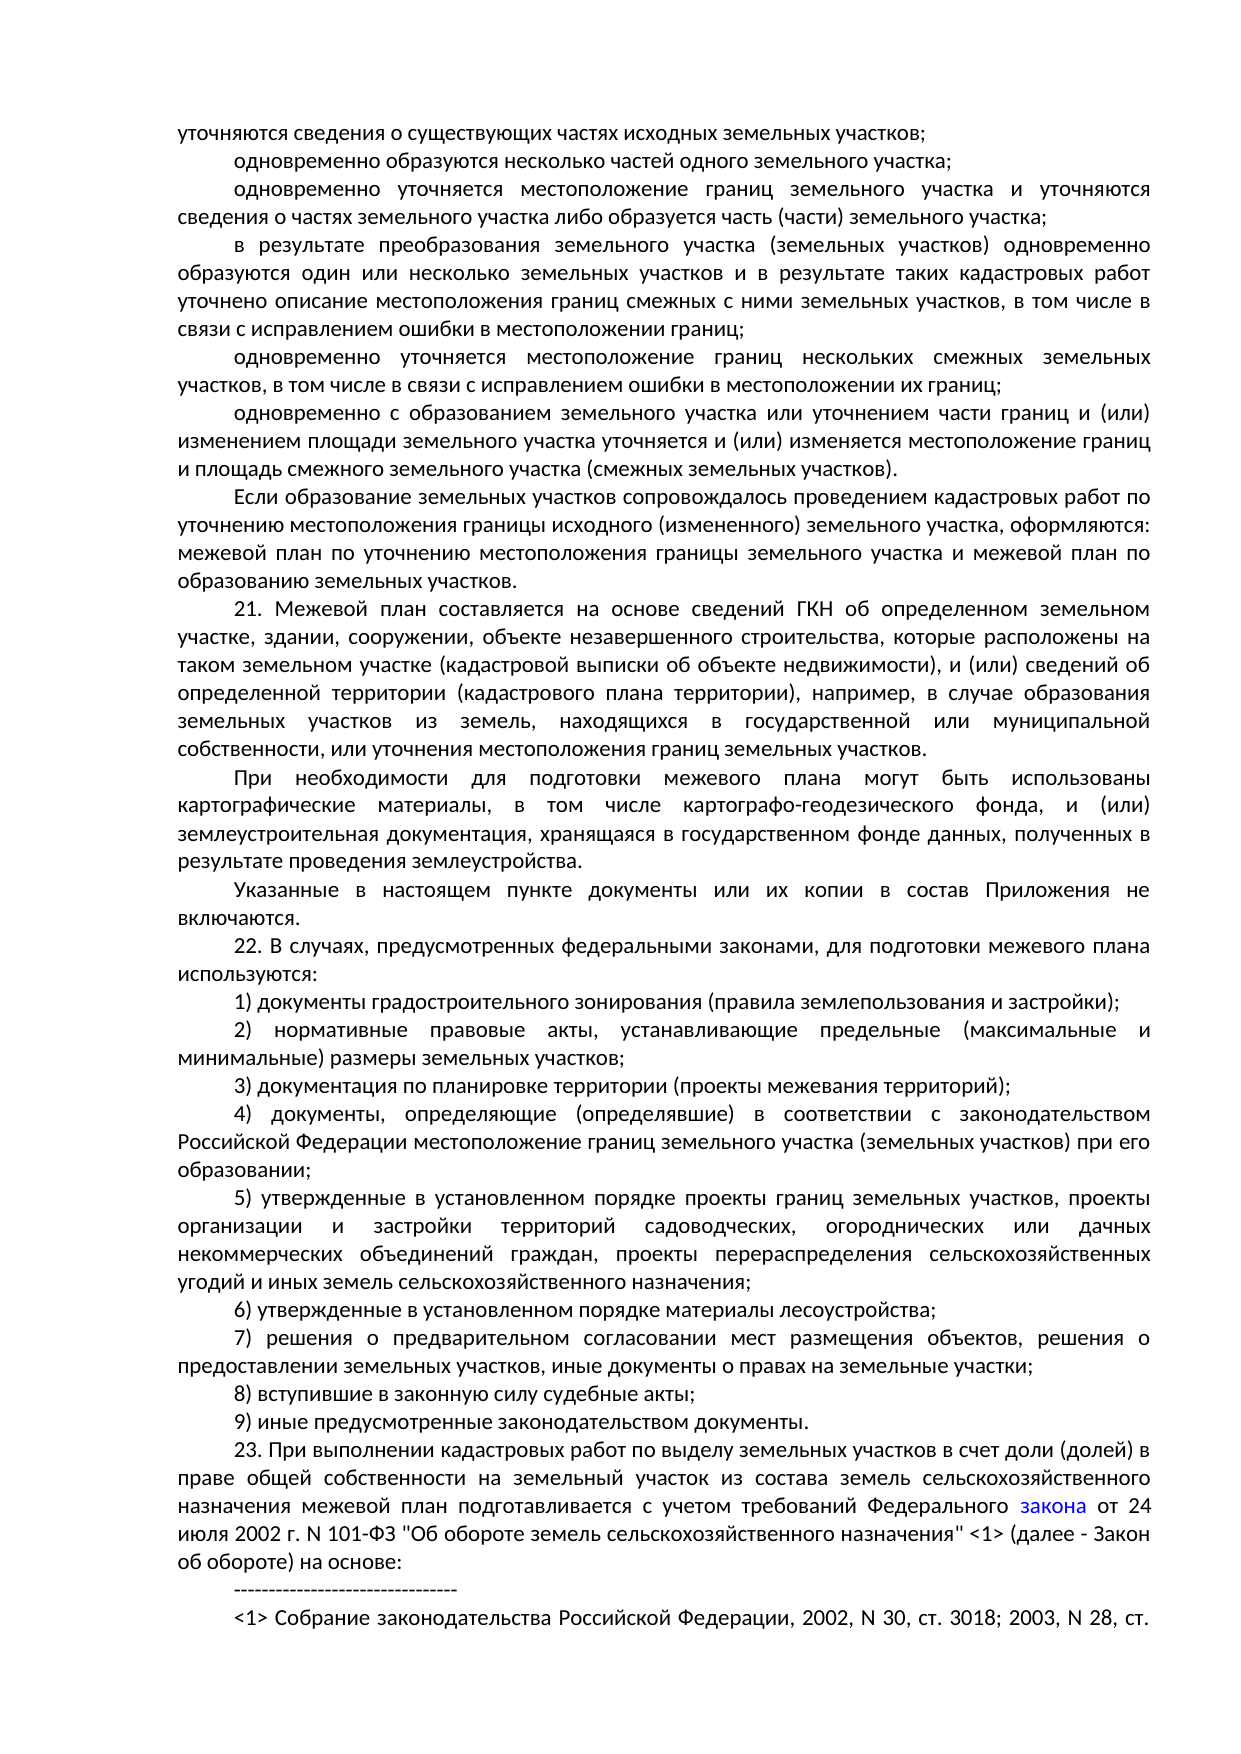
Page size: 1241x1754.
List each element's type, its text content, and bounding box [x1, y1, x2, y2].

text Указанные в настоящем пункте документы или их копии в состав Приложения не включаются. [177, 875, 1152, 931]
text 3) документация по планировке территории (проекты межевания территорий); [177, 1071, 1152, 1099]
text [177, 1603, 1152, 1631]
text 4) документы, определяющие (определявшие) в соответствии с законодательством Российской Федерации местоположение границ земельного участка (земельных участков) при его образовании; [177, 1099, 1152, 1183]
text одновременно уточняется местоположение границ земельного участка и уточняются сведения о частях земельного участка либо образуется часть (части) земельного участка; [177, 174, 1152, 230]
text 21. Межевой план составляется на основе сведений ГКН об определенном земельном участке, здании, сооружении, объекте незавершенного строительства, которые расположены на таком земельном участке (кадастровой выписки об объекте недвижимости), и (или) сведений об определенной территории (кадастрового плана территории), например, в случае образования земельных участков из земель, находящихся в государственной или муниципальной собственности, или уточнения местоположения границ земельных участков. [177, 594, 1152, 763]
text 6) утвержденные в установленном порядке материалы лесоустройства; [177, 1295, 1152, 1323]
text одновременно образуются несколько частей одного земельного участка; [177, 146, 1152, 174]
text 22. В случаях, предусмотренных федеральными законами, для подготовки межевого плана используются: [177, 931, 1152, 987]
text 2) нормативные правовые акты, устанавливающие предельные (максимальные и минимальные) размеры земельных участков; [177, 1015, 1152, 1071]
text в результате преобразования земельного участка (земельных участков) одновременно образуются один или несколько земельных участков и в результате таких кадастровых работ уточнено описание местоположения границ смежных с ними земельных участков, в том числе в связи с исправлением ошибки в местоположении границ; [177, 230, 1152, 342]
text -------------------------------- [177, 1575, 1152, 1603]
text одновременно с образованием земельного участка или уточнением части границ и (или) изменением площади земельного участка уточняется и (или) изменяется местоположение границ и площадь смежного земельного участка (смежных земельных участков). [177, 398, 1152, 482]
text 5) утвержденные в установленном порядке проекты границ земельных участков, проекты организации и застройки территорий садоводческих, огороднических или дачных некоммерческих объединений граждан, проекты перераспределения сельскохозяйственных угодий и иных земель сельскохозяйственного назначения; [177, 1183, 1152, 1295]
text При необходимости для подготовки межевого плана могут быть использованы картографические материалы, в том числе картографо-геодезического фонда, и (или) землеустроительная документация, хранящаяся в государственном фонде данных, полученных в результате проведения землеустройства. [177, 763, 1152, 875]
text 1) документы градостроительного зонирования (правила землепользования и застройки); [177, 987, 1152, 1015]
text Если образование земельных участков сопровождалось проведением кадастровых работ по уточнению местоположения границы исходного (измененного) земельного участка, оформляются: межевой план по уточнению местоположения границы земельного участка и межевой план по образованию земельных участков. [177, 482, 1152, 594]
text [177, 118, 1152, 146]
text 7) решения о предварительном согласовании мест размещения объектов, решения о предоставлении земельных участков, иные документы о правах на земельные участки; [177, 1323, 1152, 1379]
text 23. При выполнении кадастровых работ по выделу земельных участков в счет доли (долей) в праве общей собственности на земельный участок из состава земель сельскохозяйственного назначения межевой план подготавливается с учетом требований Федерального закона от 24 июля 2002 г. N 101-ФЗ "Об обороте земель сельскохозяйственного назначения" <1> (далее - Закон об обороте) на основе: [177, 1435, 1152, 1575]
text одновременно уточняется местоположение границ нескольких смежных земельных участков, в том числе в связи с исправлением ошибки в местоположении их границ; [177, 342, 1152, 398]
text 8) вступившие в законную силу судебные акты; [177, 1379, 1152, 1407]
text 9) иные предусмотренные законодательством документы. [177, 1407, 1152, 1435]
